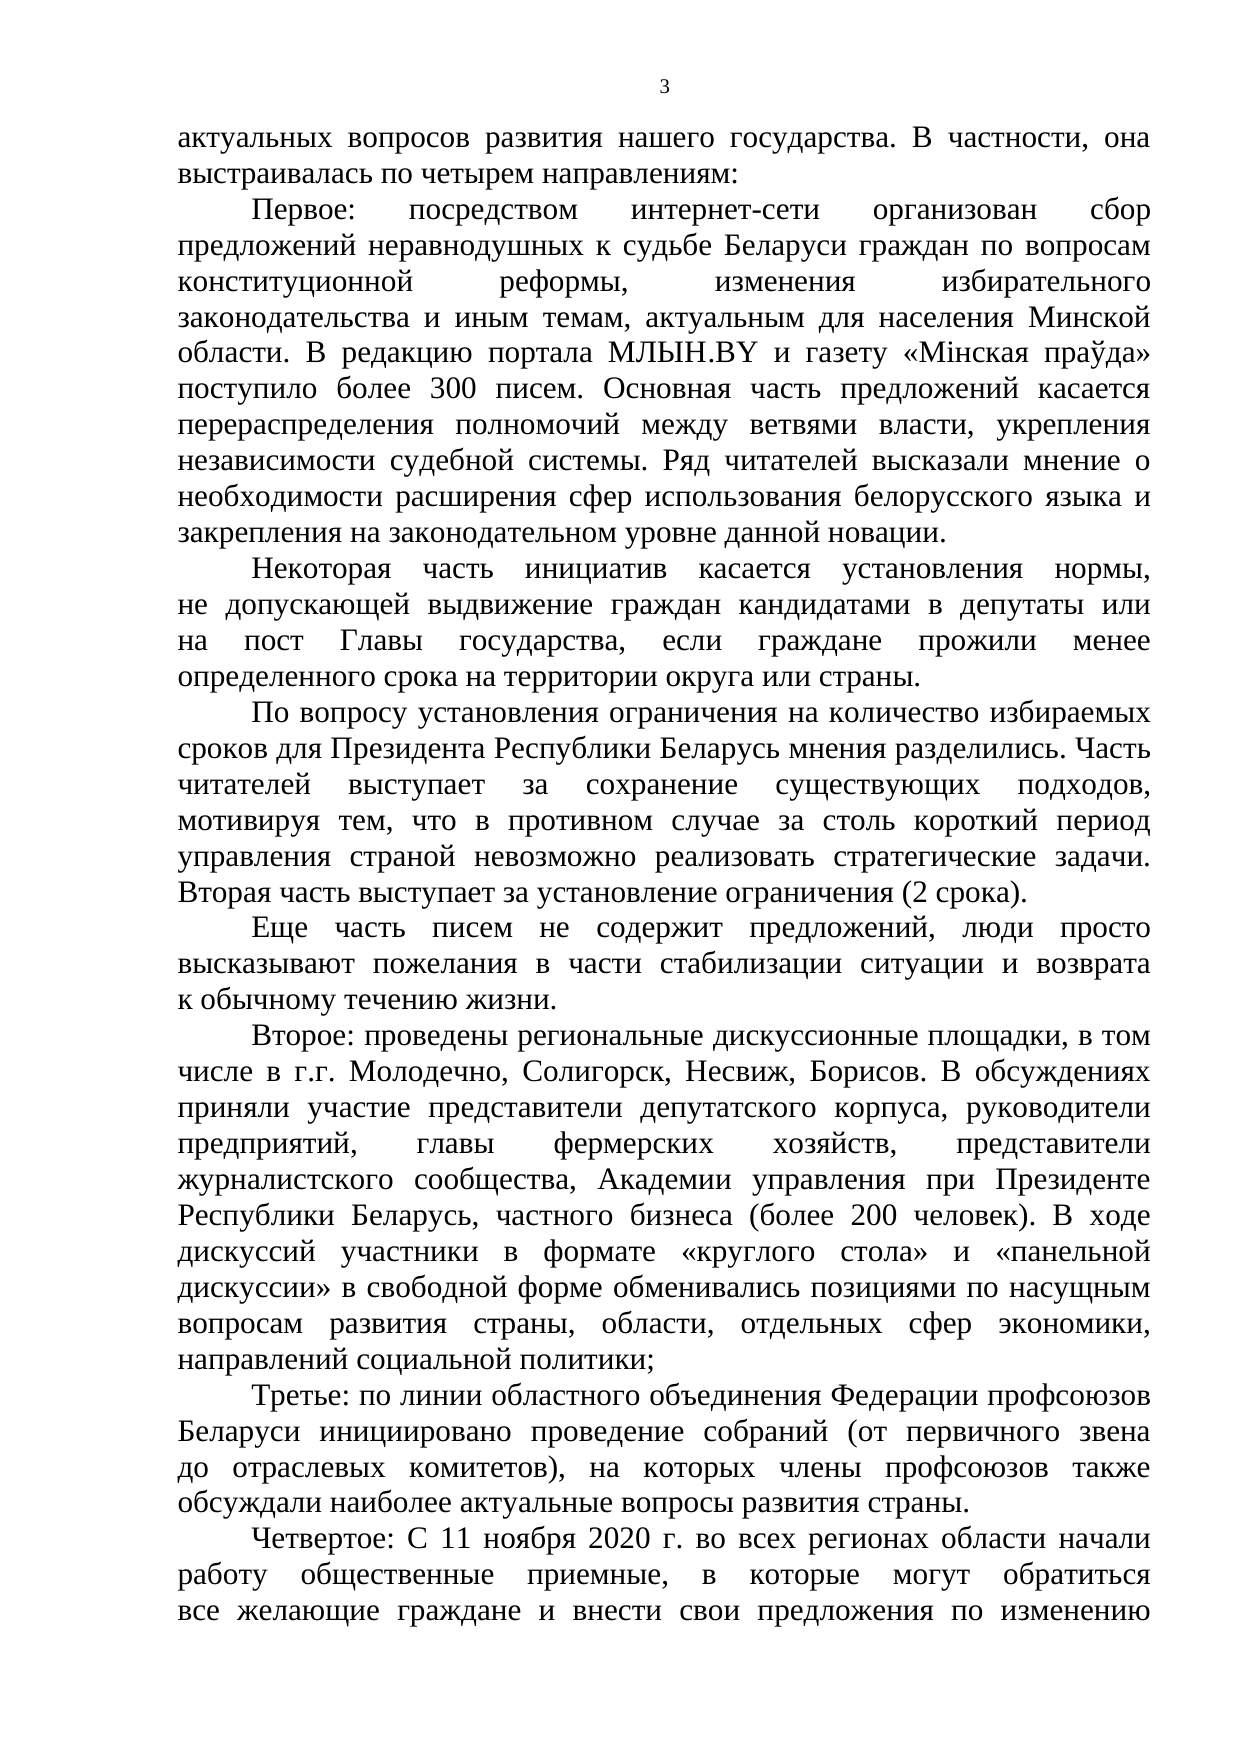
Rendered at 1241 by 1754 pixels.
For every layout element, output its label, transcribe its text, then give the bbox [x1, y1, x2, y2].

text Еще часть писем не содержит предложений, люди просто высказывают пожелания в части стабилизации ситуации и возврата к обычному течению жизни. [177, 909, 1152, 1017]
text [177, 118, 1152, 190]
text По вопросу установления ограничения на количество избираемых сроков для Президента Республики Беларусь мнения разделились. Часть читателей выступает за сохранение существующих подходов, мотивируя тем, что в противном случае за столь короткий период управления страной невозможно реализовать стратегические задачи. Вторая часть выступает за установление ограничения (2 срока). [177, 693, 1152, 909]
text Некоторая часть инициатив касается установления нормы, не допускающей выдвижение граждан кандидатами в депутаты или на пост Главы государства, если граждане прожили менее определенного срока на территории округа или страны. [177, 549, 1152, 693]
text Второе: проведены региональные дискуссионные площадки, в том числе в г.г. Молодечно, Солигорск, Несвиж, Борисов. В обсуждениях приняли участие представители депутатского корпуса, руководители предприятий, главы фермерских хозяйств, представители журналистского сообщества, Академии управления при Президенте Республики Беларусь, частного бизнеса (более 200 человек). В ходе дискуссий участники в формате «круглого стола» и «панельной дискуссии» в свободной форме обменивались позициями по насущным вопросам развития страны, области, отдельных сфер экономики, направлений социальной политики; [177, 1017, 1152, 1376]
text Первое: посредством интернет-сети организован сбор предложений неравнодушных к судьбе Беларуси граждан по вопросам конституционной реформы, изменения избирательного законодательства и иным темам, актуальным для населения Минской области. В редакцию портала МЛЫН.BY и газету «Мінская праўда» поступило более 300 писем. Основная часть предложений касается перераспределения полномочий между ветвями власти, укрепления независимости судебной системы. Ряд читателей высказали мнение о необходимости расширения сфер использования белорусского языка и закрепления на законодательном уровне данной новации. [177, 190, 1152, 549]
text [177, 1520, 1152, 1627]
text Третье: по линии областного объединения Федерации профсоюзов Беларуси инициировано проведение собраний (от первичного звена до отраслевых комитетов), на которых члены профсоюзов также обсуждали наиболее актуальные вопросы развития страны. [177, 1376, 1152, 1520]
